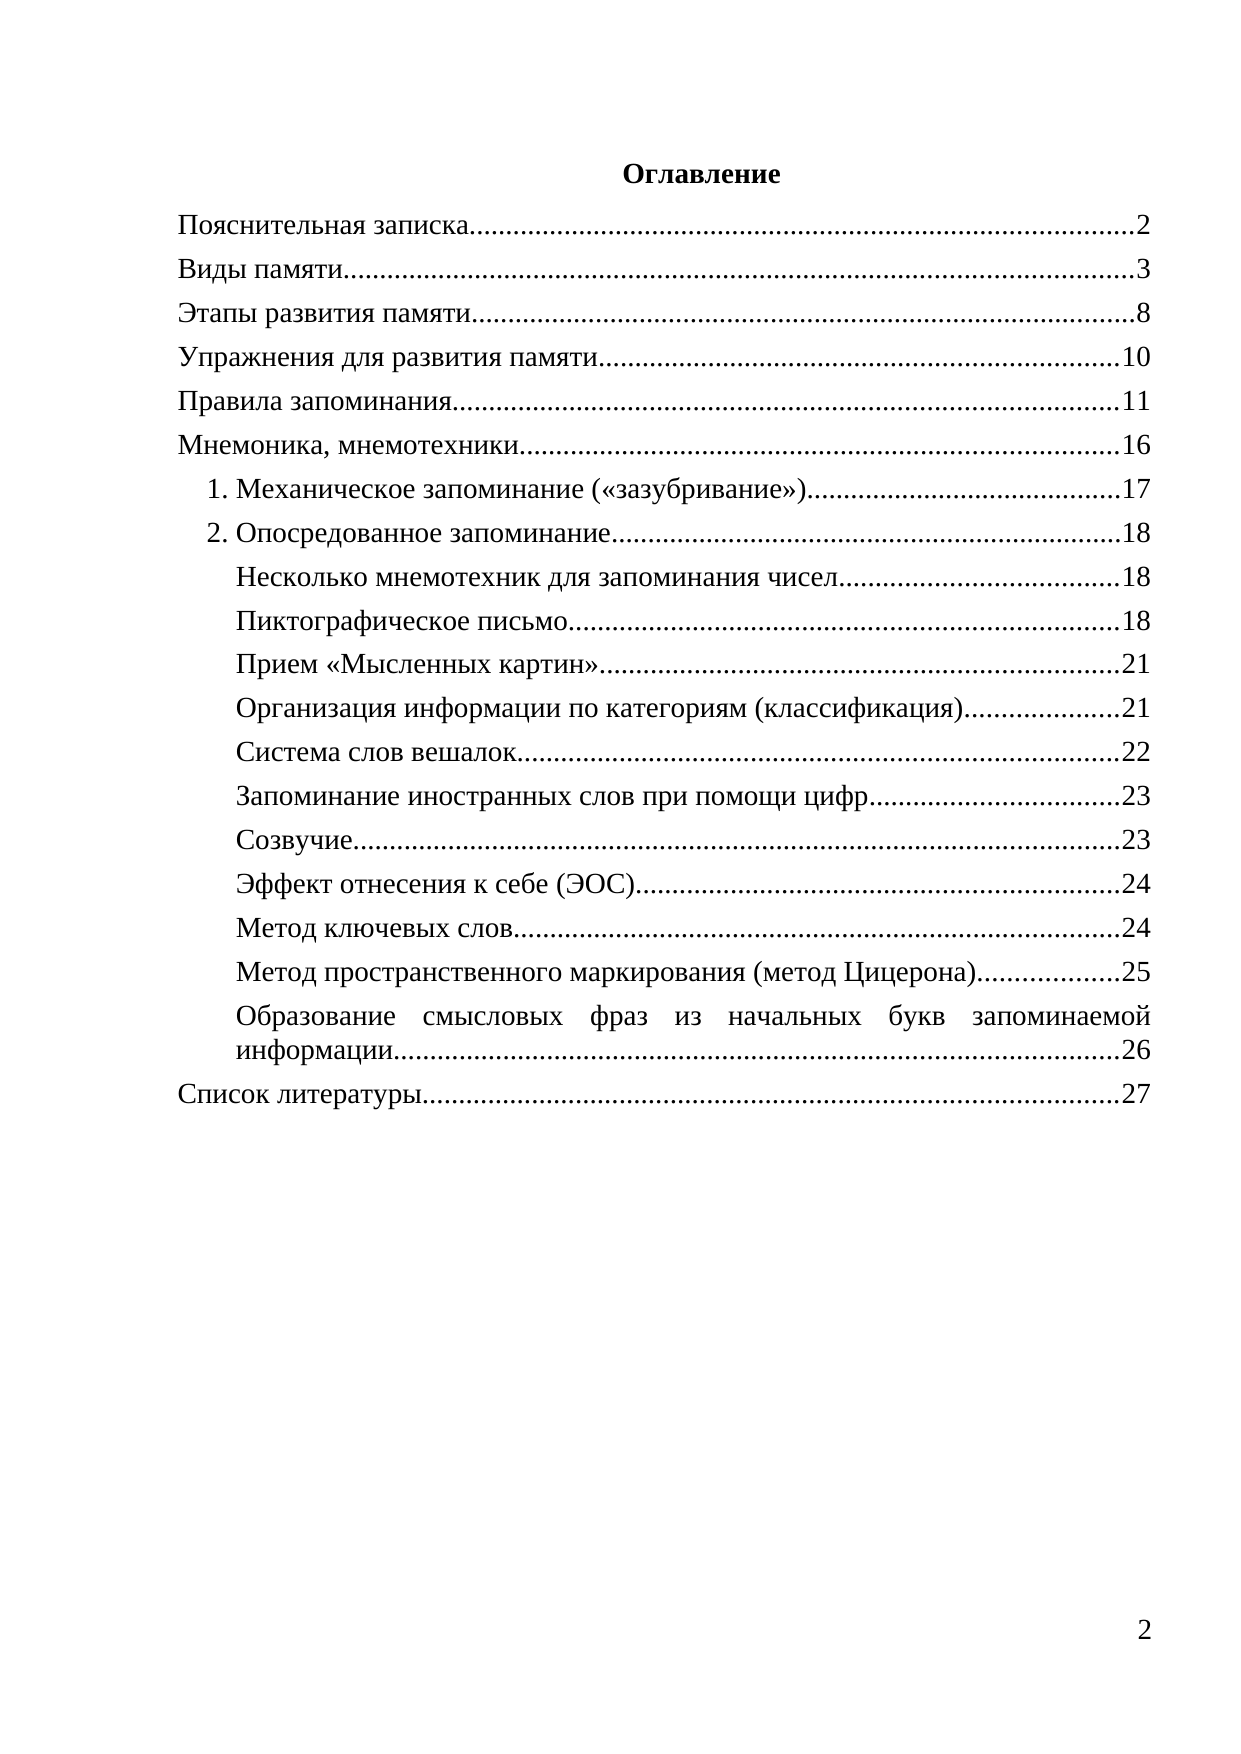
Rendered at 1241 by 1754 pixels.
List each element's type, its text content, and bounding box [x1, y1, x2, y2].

text Организация информации по категориям (классификация) 21 [236, 691, 1152, 724]
text Мнемоника, мнемотехники 16 [177, 427, 1152, 460]
text 1. Механическое запоминание («зазубривание») 17 [206, 471, 1152, 504]
text Запоминание иностранных слов при помощи цифр 23 [236, 778, 1152, 812]
text Система слов вешалок 22 [236, 734, 1152, 768]
text Пояснительная записка 2 [177, 207, 1152, 241]
text Оглавление [177, 157, 1152, 190]
text Метод пространственного маркирования (метод Цицерона) 25 [236, 954, 1152, 988]
text Эффект отнесения к себе (ЭОС) 24 [236, 866, 1152, 900]
text Виды памяти 3 [177, 251, 1152, 284]
text 2. Опосредованное запоминание 18 [206, 515, 1152, 548]
text Несколько мнемотехник для запоминания чисел 18 [236, 559, 1152, 592]
text Упражнения для развития памяти 10 [177, 339, 1152, 372]
text Метод ключевых слов 24 [236, 910, 1152, 944]
text Этапы развития памяти 8 [177, 295, 1152, 328]
text Образование смысловых фраз из начальных букв запоминаемой информации 26 [236, 998, 1152, 1065]
text Пиктографическое письмо 18 [236, 603, 1152, 636]
text Прием «Мысленных картин» 21 [236, 647, 1152, 680]
text Правила запоминания 11 [177, 383, 1152, 416]
text Созвучие 23 [236, 822, 1152, 856]
text Список литературы 27 [177, 1076, 1152, 1109]
